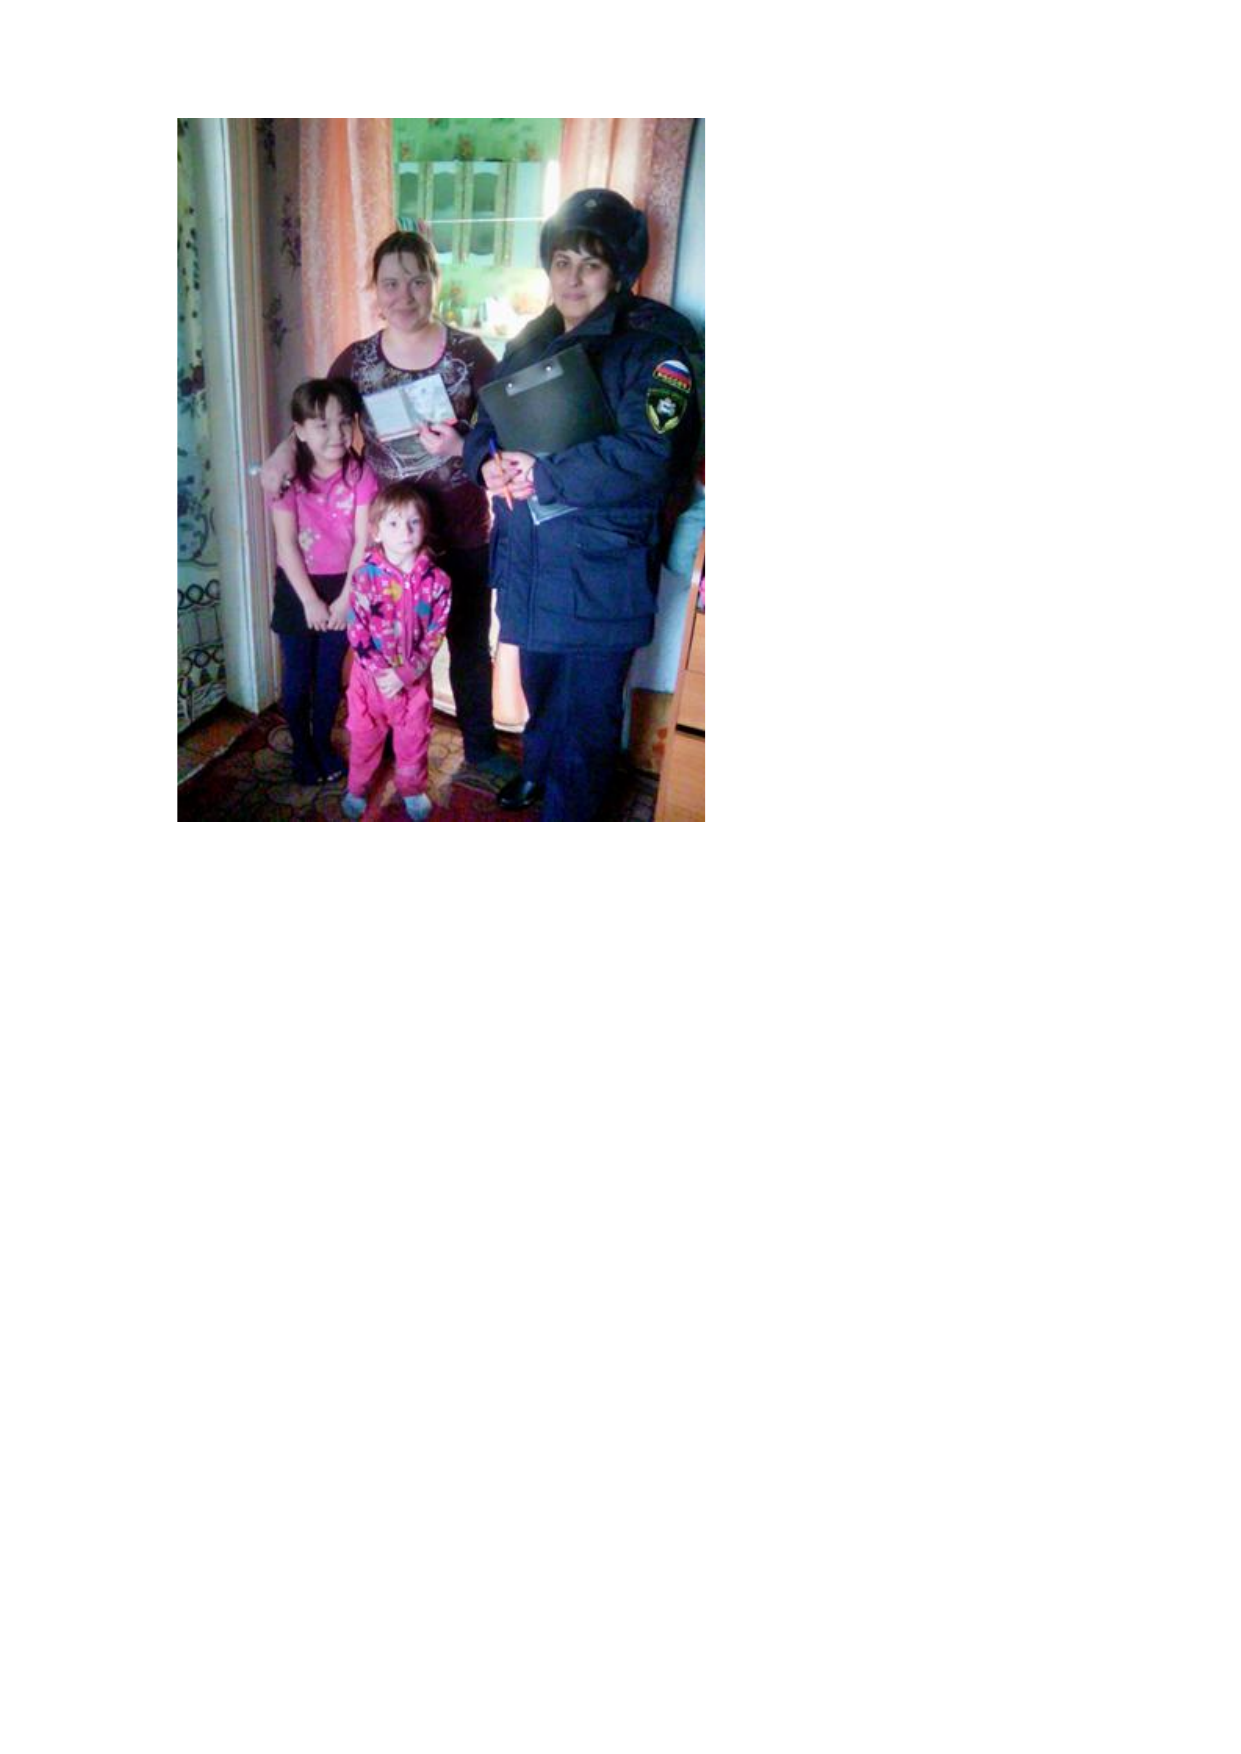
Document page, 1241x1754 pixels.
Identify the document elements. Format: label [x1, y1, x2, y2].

picture [177, 118, 706, 822]
